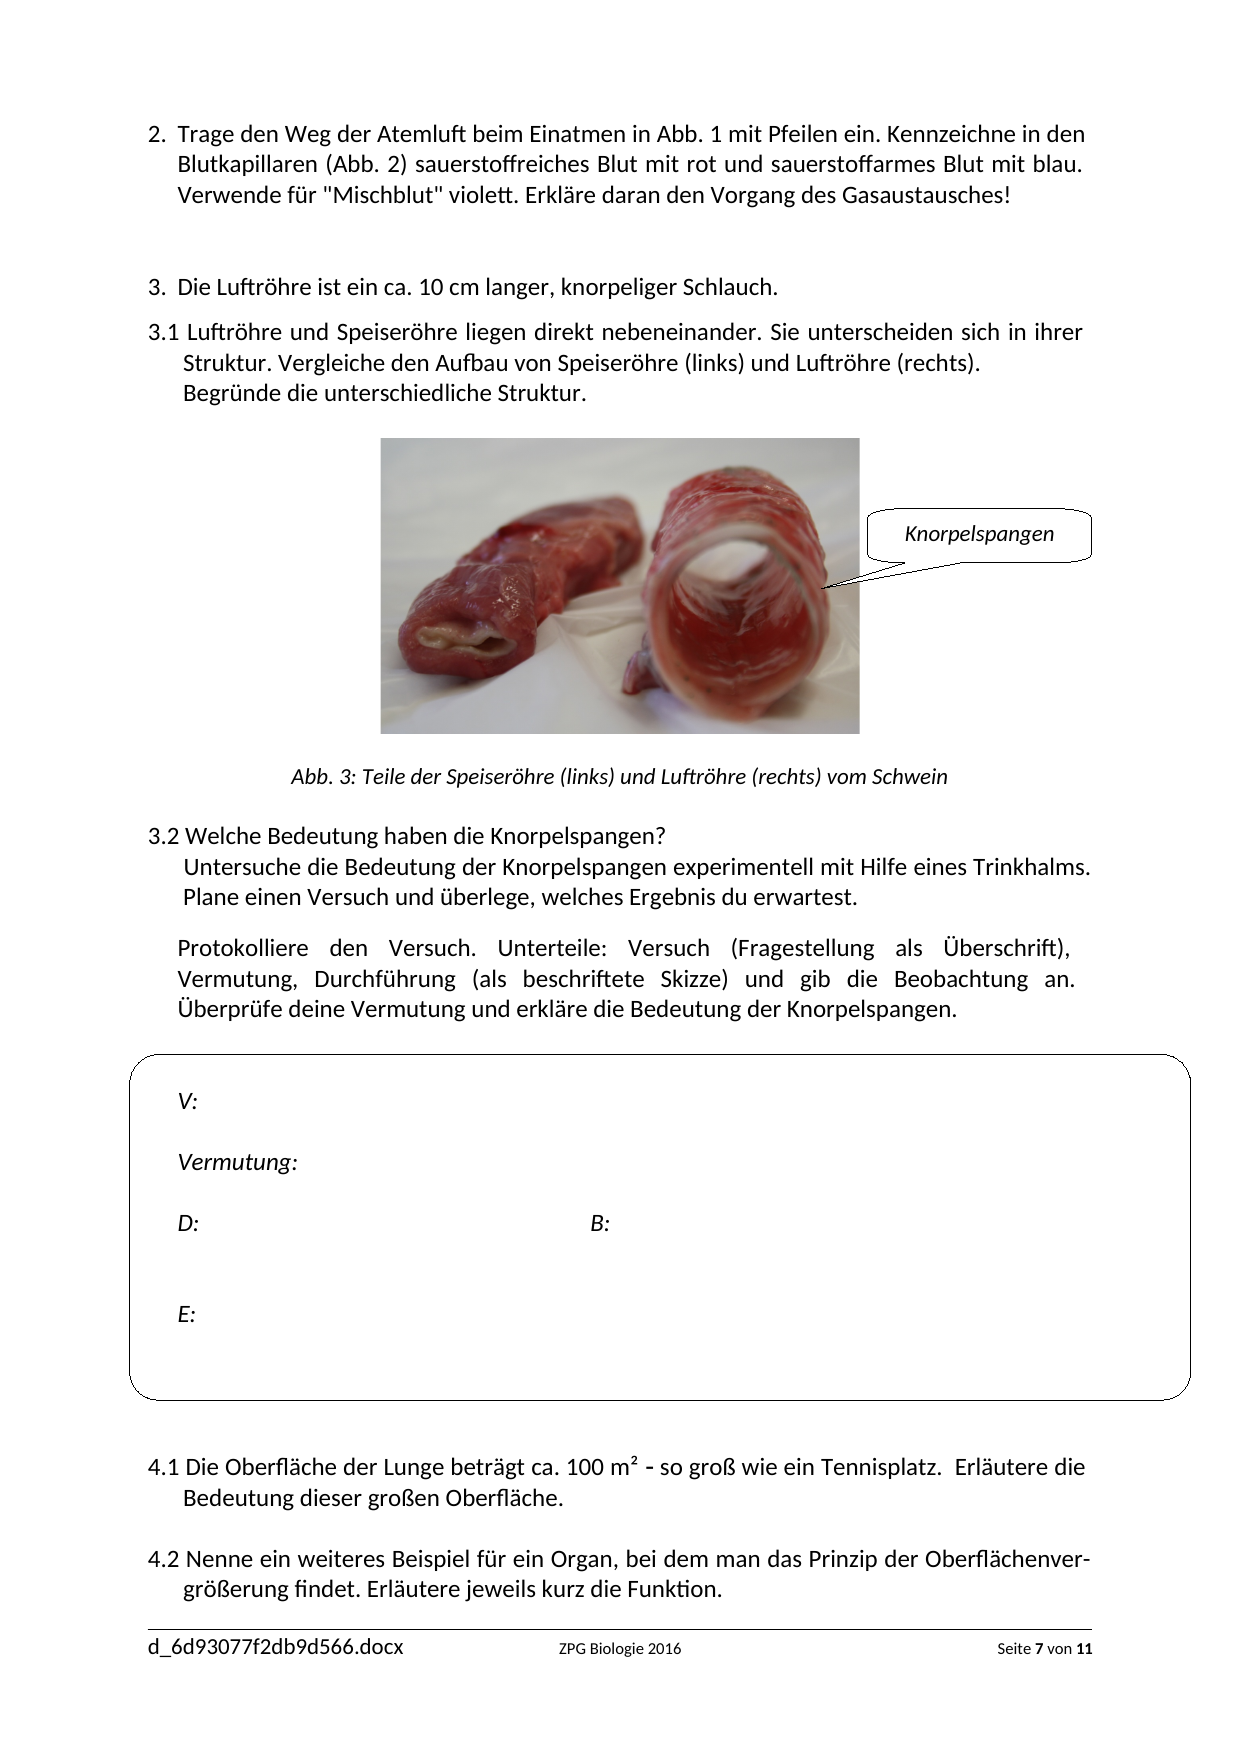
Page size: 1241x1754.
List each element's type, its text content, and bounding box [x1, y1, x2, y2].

text 4.1 Die Oberfläche der Lunge beträgt ca. 100 m² so groß wie ein Tennisplatz. Erläutere die Bedeutung dieser großen Oberfläche. [148, 1451, 1092, 1512]
text Begründe die unterschiedliche Struktur. [148, 377, 1092, 408]
text 2. Trage den Weg der Atemluft beim Einatmen in Abb. 1 mit Pfeilen ein. Kennzeichne in den Blutkapillaren (Abb. 2) sauerstoffreiches Blut mit rot und sauerstoffarmes Blut mit blau. Verwende für "Mischblut" violett. Erkläre daran den Vorgang des Gasaustausches! [148, 118, 1092, 210]
text 3. Die Luftröhre ist ein ca. 10 cm langer, knorpeliger Schlauch. [148, 271, 1092, 301]
picture [380, 438, 860, 734]
text Abb. 3: Teile der Speiseröhre (links) und Luftröhre (rechts) vom Schwein [148, 762, 1092, 790]
text Vermutung: [148, 1146, 1092, 1176]
text V: [148, 1085, 1092, 1115]
text Protokolliere den Versuch. Unterteile: Versuch (Fragestellung als Überschrift), Vermutung, Durchführung (als beschriftete Skizze) und gib die Beobachtung an. Überprüfe deine Vermutung und erkläre die Bedeutung der Knorpelspangen. [148, 932, 1092, 1024]
text Untersuche die Bedeutung der Knorpelspangen experimentell mit Hilfe eines Trinkhalms. Plane einen Versuch und überlege, welches Ergebnis du erwartest. [148, 851, 1092, 912]
text E: [148, 1298, 1092, 1329]
text 3.1 Luftröhre und Speiseröhre liegen direkt nebeneinander. Sie unterscheiden sich in ihrer Struktur. Vergleiche den Aufbau von Speiseröhre (links) und Luftröhre (rechts). [148, 316, 1092, 377]
text 3.2 Welche Bedeutung haben die Knorpelspangen? [148, 820, 1092, 851]
text D: B: [148, 1207, 1092, 1237]
text 4.2 Nenne ein weiteres Beispiel für ein Organ, bei dem man das Prinzip der Oberflächenver- größerung findet. Erläutere jeweils kurz die Funktion. [148, 1543, 1092, 1604]
